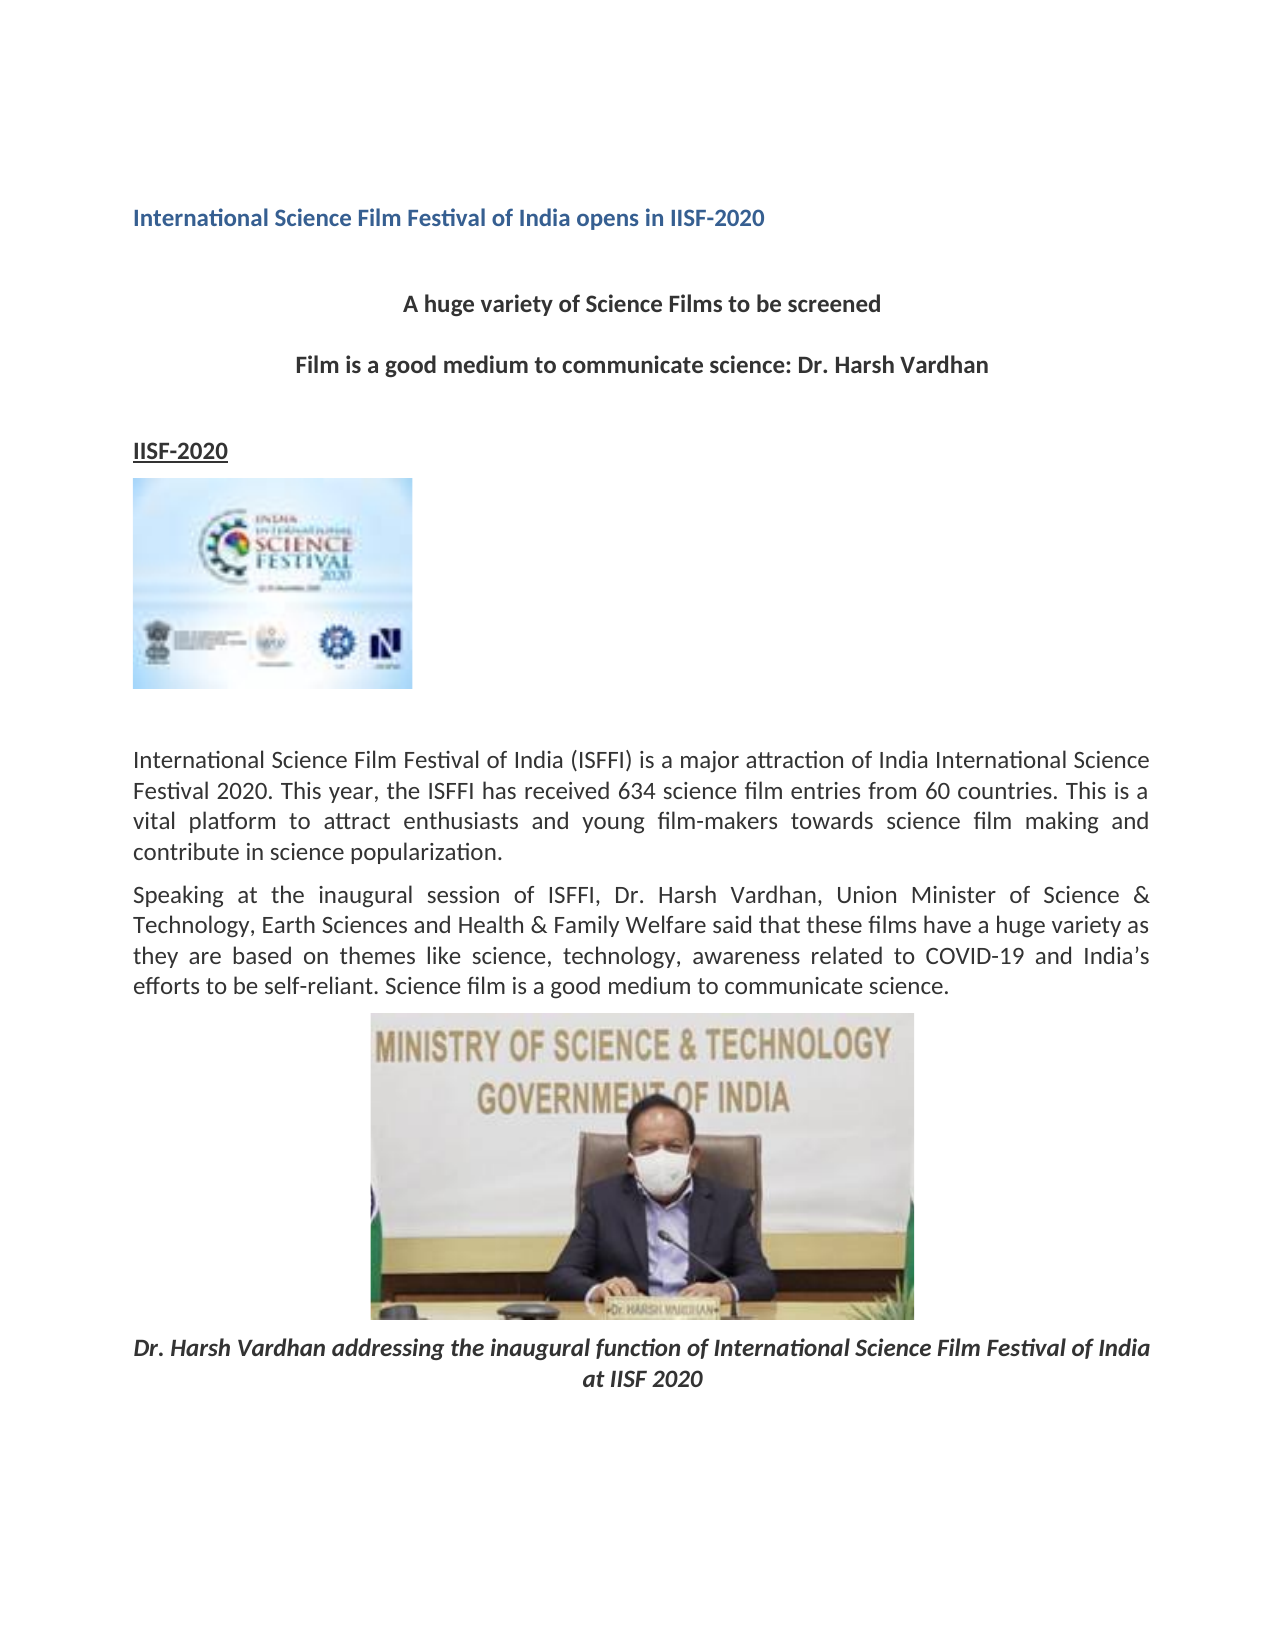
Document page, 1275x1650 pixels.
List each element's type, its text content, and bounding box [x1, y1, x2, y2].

subtitle International Science Film Festival of India opens in IISF-2020 [133, 202, 1152, 233]
text IISF-2020 [133, 435, 1152, 466]
text Speaking at the inaugural session of ISFFI, Dr. Harsh Vardhan, Union Minister of Science & Technology, Earth Sciences and Health & Family Welfare said that these films have a huge variety as they are based on themes like science, technology, awareness related to COVID-19 and India’s efforts to be self-reliant. Science film is a good medium to communicate science. [133, 879, 1152, 1001]
subtitle A huge variety of Science Films to be screened Film is a good medium to communicate science: Dr. Harsh Vardhan [133, 258, 1152, 380]
picture [370, 1013, 915, 1320]
text Dr. Harsh Vardhan addressing the inaugural function of International Science Film Festival of India at IISF 2020 [133, 1332, 1152, 1393]
picture [132, 478, 413, 689]
text International Science Film Festival of India (ISFFI) is a major attraction of India International Science Festival 2020. This year, the ISFFI has received 634 science film entries from 60 countries. This is a vital platform to attract enthusiasts and young film-makers towards science film making and contribute in science popularization. [133, 744, 1152, 866]
